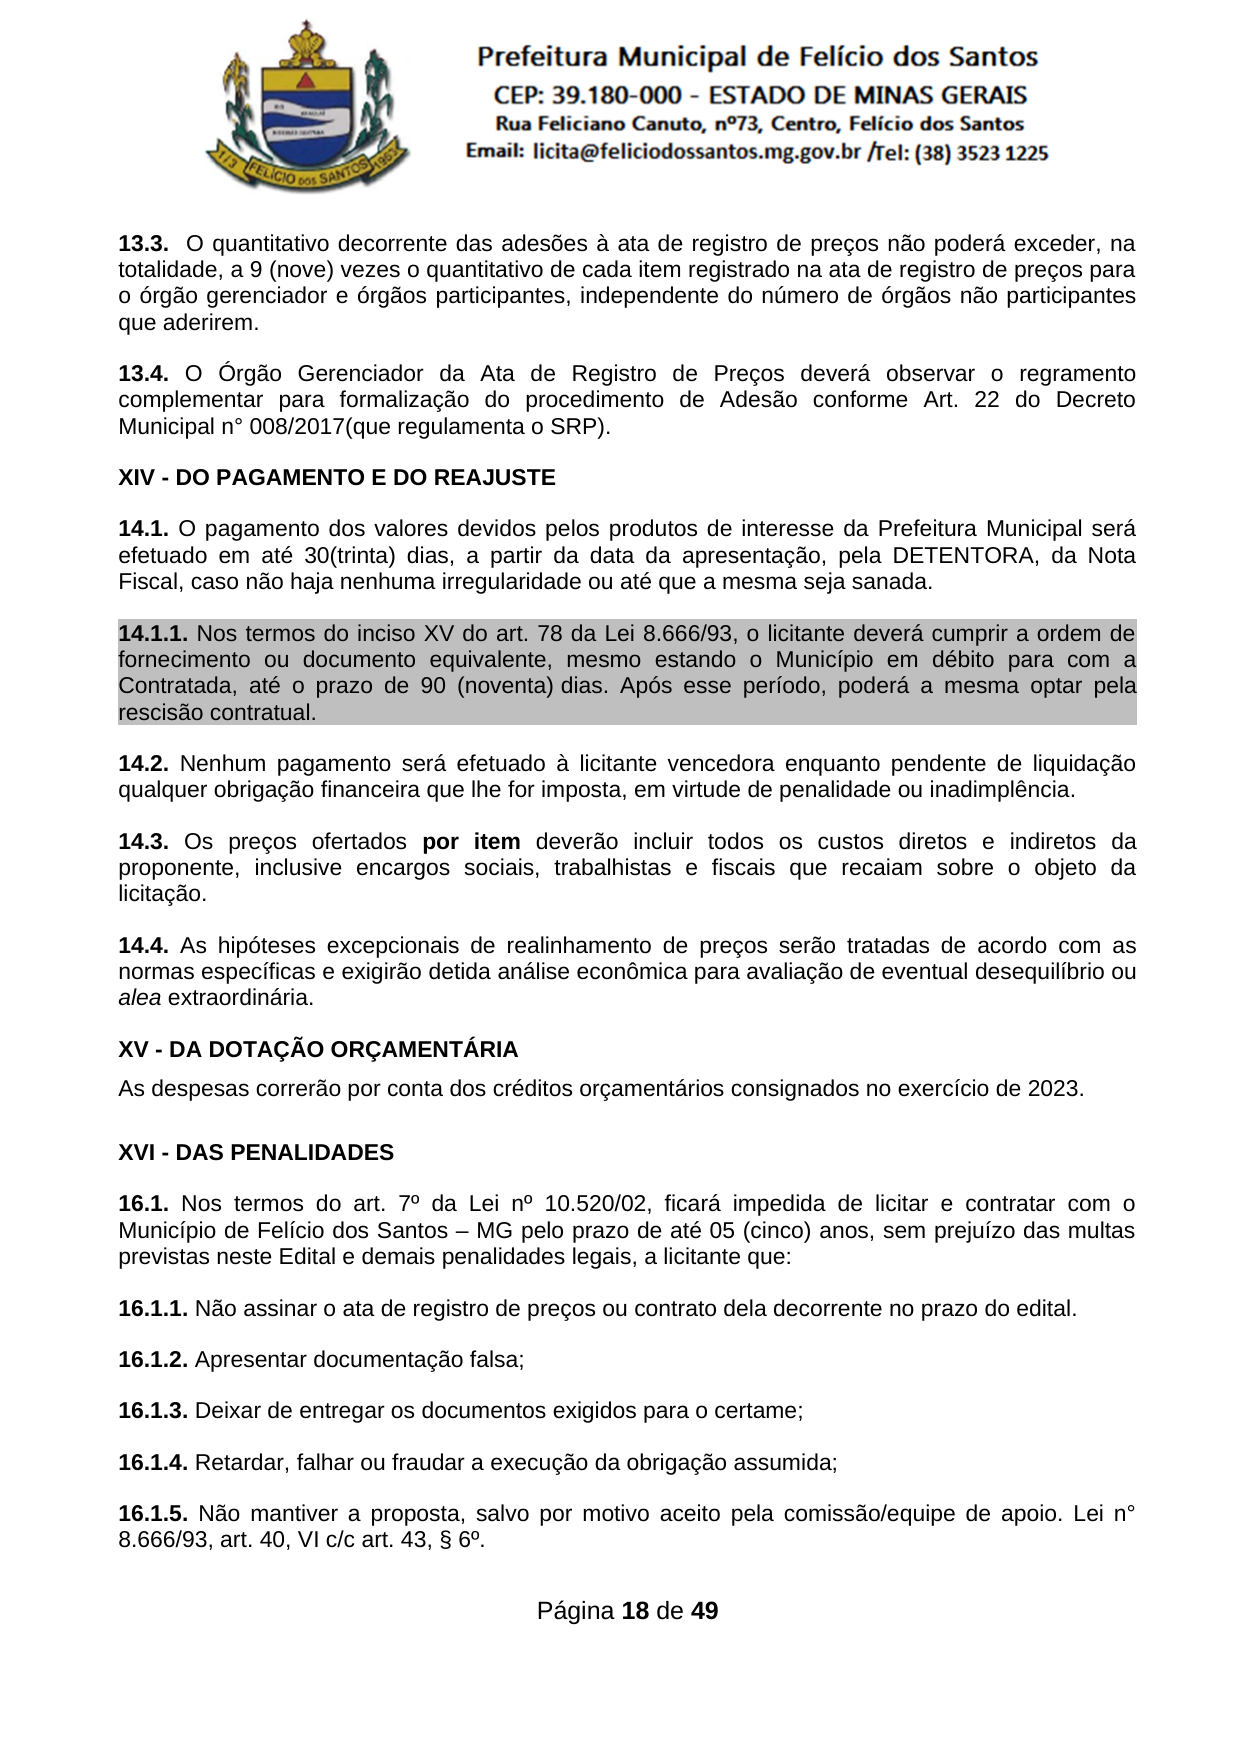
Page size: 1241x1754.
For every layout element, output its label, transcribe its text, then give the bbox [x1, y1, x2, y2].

picture [201, 14, 1055, 201]
text 13.4. O Órgão Gerenciador da Ata de Registro de Preços deverá observar o regramento complementar para formalização do procedimento de Adesão conforme Art. 22 do Decreto Municipal n° 008/2017(que regulamenta o SRP). [118, 360, 1137, 439]
text 16.1.5. Não mantiver a proposta, salvo por motivo aceito pela comissão/equipe de apoio. Lei n° 8.666/93, art. 40, VI c/c art. 43, § 6º. [118, 1500, 1137, 1553]
subtitle XV - DA DOTAÇÃO ORÇAMENTÁRIA [118, 1036, 1137, 1062]
text As despesas correrão por conta dos créditos orçamentários consignados no exercício de 2023. [118, 1074, 1137, 1101]
text 14.2. Nenhum pagamento será efetuado à licitante vencedora enquanto pendente de liquidação qualquer obrigação financeira que lhe for imposta, em virtude de penalidade ou inadimplência. [118, 750, 1137, 803]
text 14.4. As hipóteses excepcionais de realinhamento de preços serão tratadas de acordo com as normas específicas e exigirão detida análise econômica para avaliação de eventual desequilíbrio ou alea extraordinária. [118, 932, 1137, 1011]
subtitle XIV - DO PAGAMENTO E DO REAJUSTE [118, 464, 1137, 490]
text 16.1.1. Não assinar o ata de registro de preços ou contrato dela decorrente no prazo do edital. [118, 1294, 1137, 1321]
text 14.3. Os preços ofertados por item deverão incluir todos os custos diretos e indiretos da proponente, inclusive encargos sociais, trabalhistas e fiscais que recaiam sobre o objeto da licitação. [118, 828, 1137, 907]
text 16.1.2. Apresentar documentação falsa; [118, 1346, 1137, 1372]
subtitle XVI - DAS PENALIDADES [118, 1139, 1137, 1165]
text 14.1.1. Nos termos do inciso XV do art. 78 da Lei 8.666/93, o licitante deverá cumprir a ordem de fornecimento ou documento equivalente, mesmo estando o Município em débito para com a Contratada, até o prazo de 90 (noventa) dias. Após esse período, poderá a mesma optar pela rescisão contratual. [118, 619, 1137, 725]
text 16.1. Nos termos do art. 7º da Lei nº 10.520/02, ficará impedida de licitar e contratar com o Município de Felício dos Santos – MG pelo prazo de até 05 (cinco) anos, sem prejuízo das multas previstas neste Edital e demais penalidades legais, a licitante que: [118, 1190, 1137, 1269]
text 13.3. O quantitativo decorrente das adesões à ata de registro de preços não poderá exceder, na totalidade, a 9 (nove) vezes o quantitativo de cada item registrado na ata de registro de preços para o órgão gerenciador e órgãos participantes, independente do número de órgãos não participantes que aderirem. [118, 229, 1137, 335]
text 16.1.3. Deixar de entregar os documentos exigidos para o certame; [118, 1397, 1137, 1423]
text 14.1. O pagamento dos valores devidos pelos produtos de interesse da Prefeitura Municipal será efetuado em até 30(trinta) dias, a partir da data da apresentação, pela DETENTORA, da Nota Fiscal, caso não haja nenhuma irregularidade ou até que a mesma seja sanada. [118, 515, 1137, 594]
text 16.1.4. Retardar, falhar ou fraudar a execução da obrigação assumida; [118, 1448, 1137, 1475]
